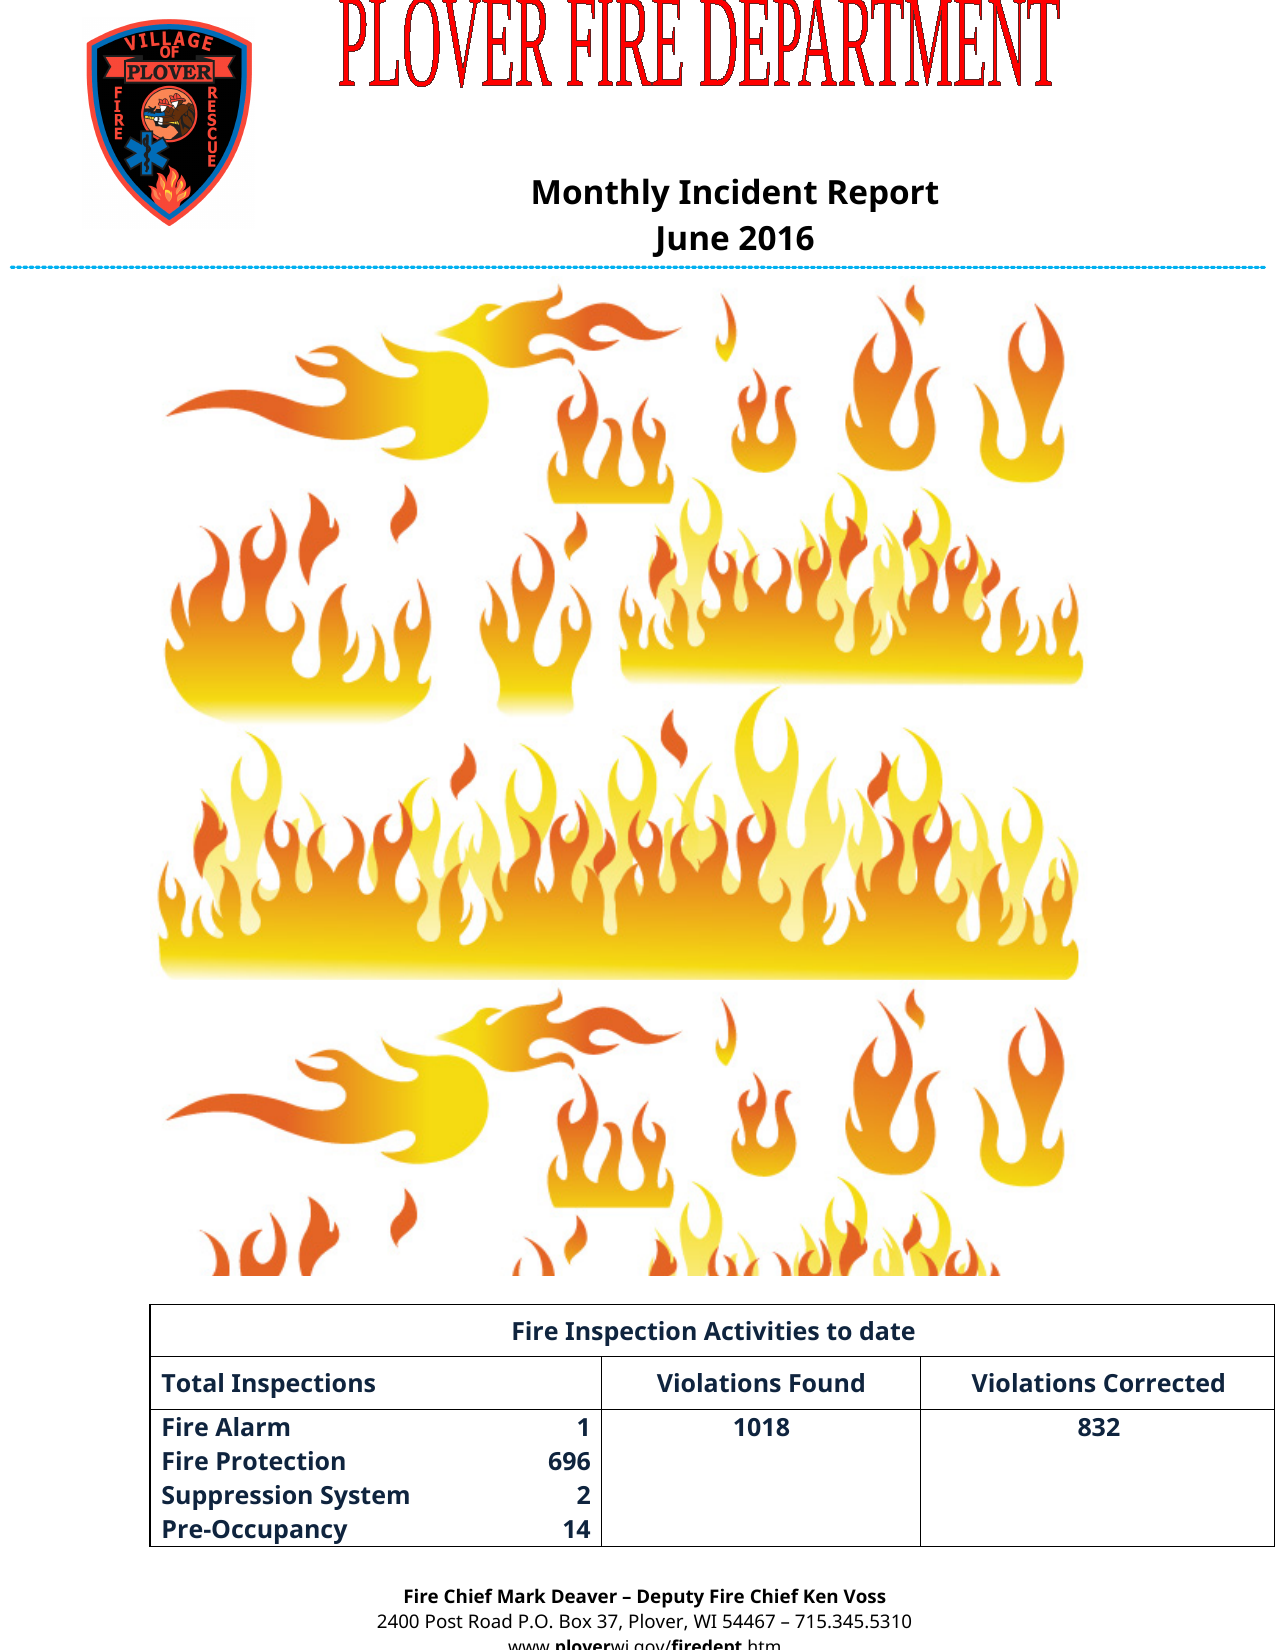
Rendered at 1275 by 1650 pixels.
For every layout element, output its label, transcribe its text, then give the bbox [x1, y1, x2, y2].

table_cell 832 [921, 1410, 1274, 1546]
table_header Fire Inspection Activities to date [151, 1305, 1274, 1356]
table_cell 1018 [602, 1410, 920, 1546]
picture [82, 17, 255, 229]
table_cell 1 696 2 14 11 2 [480, 1410, 601, 1546]
table_cell Violations Corrected [921, 1357, 1274, 1409]
table_cell Total Inspections [151, 1357, 480, 1409]
table_cell [480, 1357, 601, 1409]
picture [150, 276, 1088, 1276]
table_cell Fire Alarm Fire Protection Suppression System Pre-Occupancy Sprinkler System Fire Drills [151, 1410, 480, 1546]
table_cell Violations Found [602, 1357, 920, 1409]
